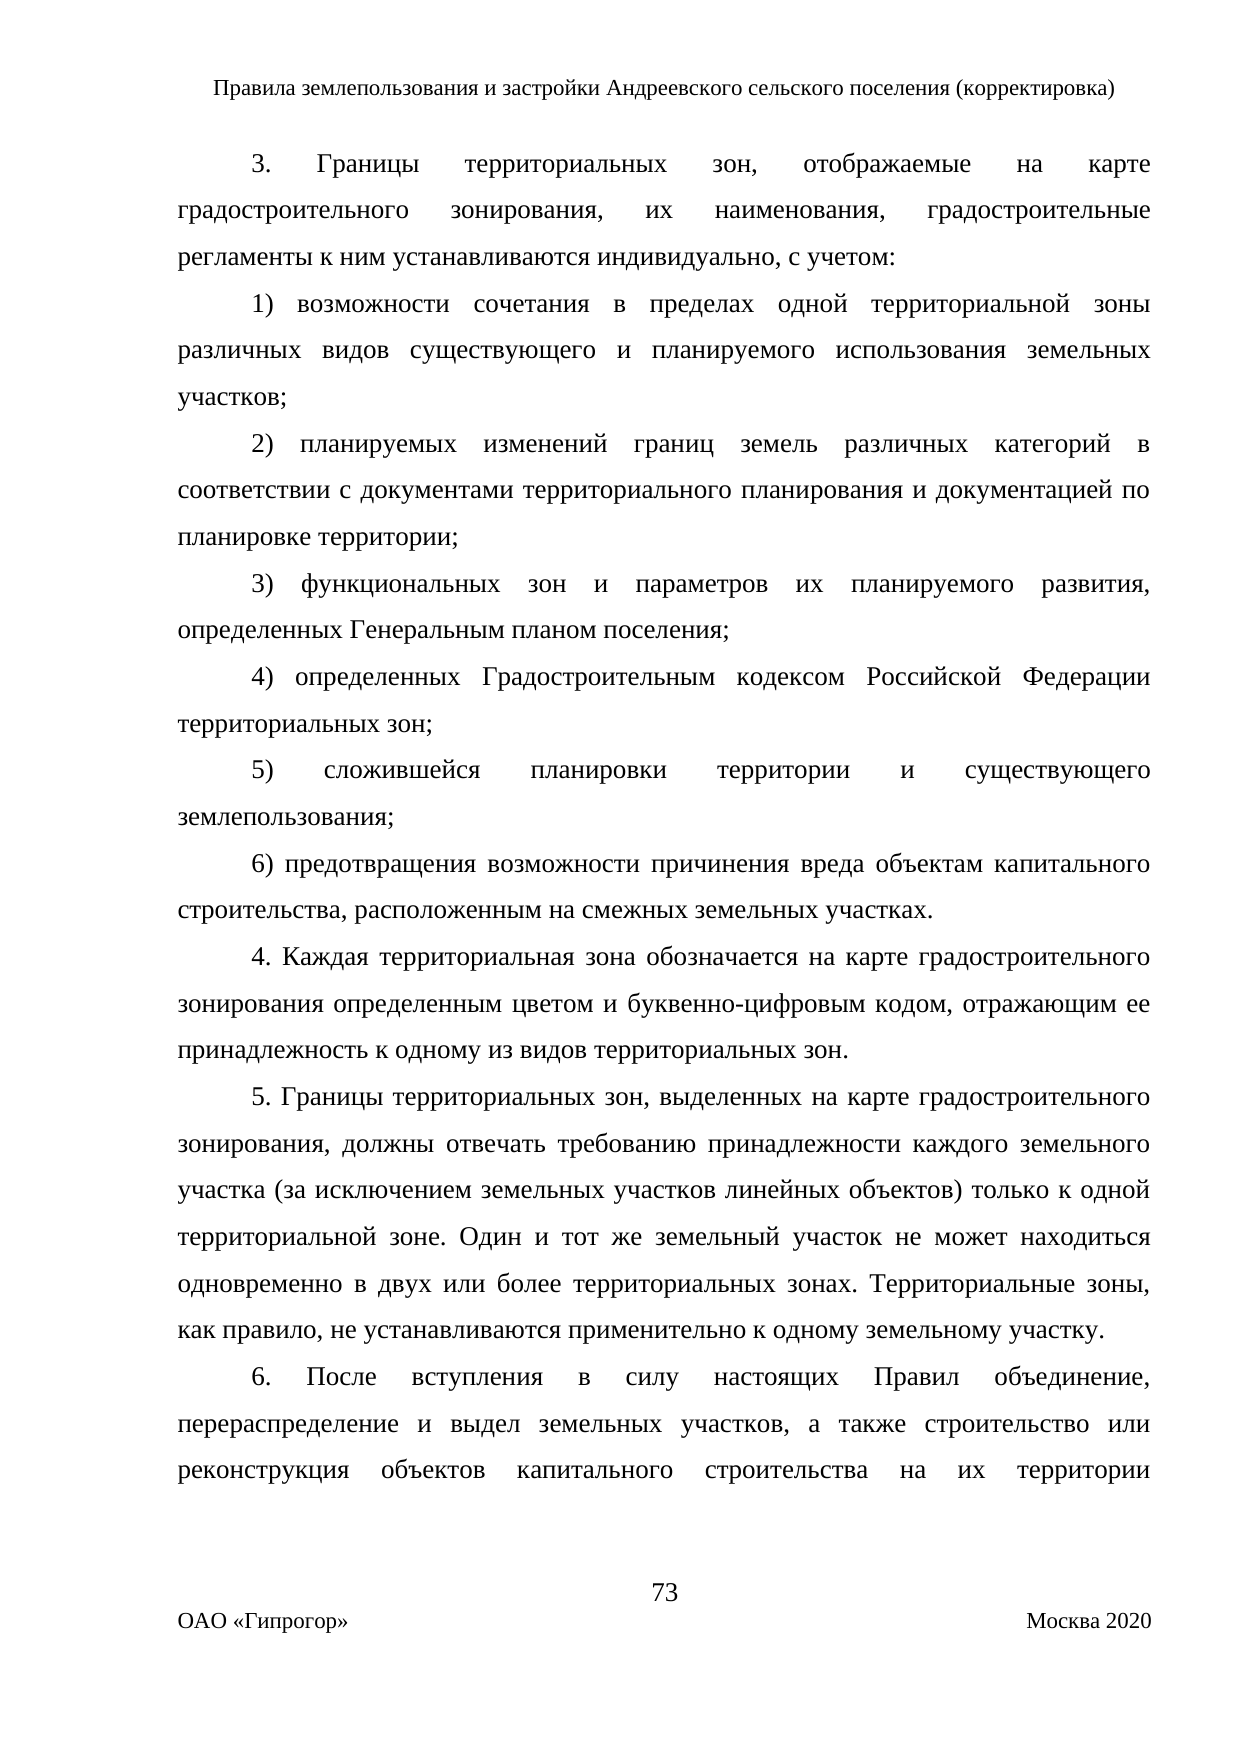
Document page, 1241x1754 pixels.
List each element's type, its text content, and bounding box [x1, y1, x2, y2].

text 4. Каждая территориальная зона обозначается на карте градостроительного зонирования определенным цветом и буквенно-цифровым кодом, отражающим ее принадлежность к одному из видов территориальных зон. [177, 940, 1152, 1064]
text 3) функциональных зон и параметров их планируемого развития, определенных Генеральным планом поселения; [177, 567, 1152, 644]
text 3. Границы территориальных зон, отображаемые на карте градостроительного зонирования, их наименования, градостроительные регламенты к ним устанавливаются индивидуально, с учетом: [177, 147, 1152, 271]
text 1) возможности сочетания в пределах одной территориальной зоны различных видов существующего и планируемого использования земельных участков; [177, 287, 1152, 411]
text 5) сложившейся планировки территории и существующего землепользования; [177, 753, 1152, 831]
text 5. Границы территориальных зон, выделенных на карте градостроительного зонирования, должны отвечать требованию принадлежности каждого земельного участка (за исключением земельных участков линейных объектов) только к одной территориальной зоне. Один и тот же земельный участок не может находиться одновременно в двух или более территориальных зонах. Территориальные зоны, как правило, не устанавливаются применительно к одному земельному участку. [177, 1080, 1152, 1344]
text 2) планируемых изменений границ земель различных категорий в соответствии с документами территориального планирования и документацией по планировке территории; [177, 427, 1152, 551]
text 4) определенных Градостроительным кодексом Российской Федерации территориальных зон; [177, 660, 1152, 738]
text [177, 1360, 1152, 1484]
text 6) предотвращения возможности причинения вреда объектам капитального строительства, расположенным на смежных земельных участках. [177, 847, 1152, 924]
